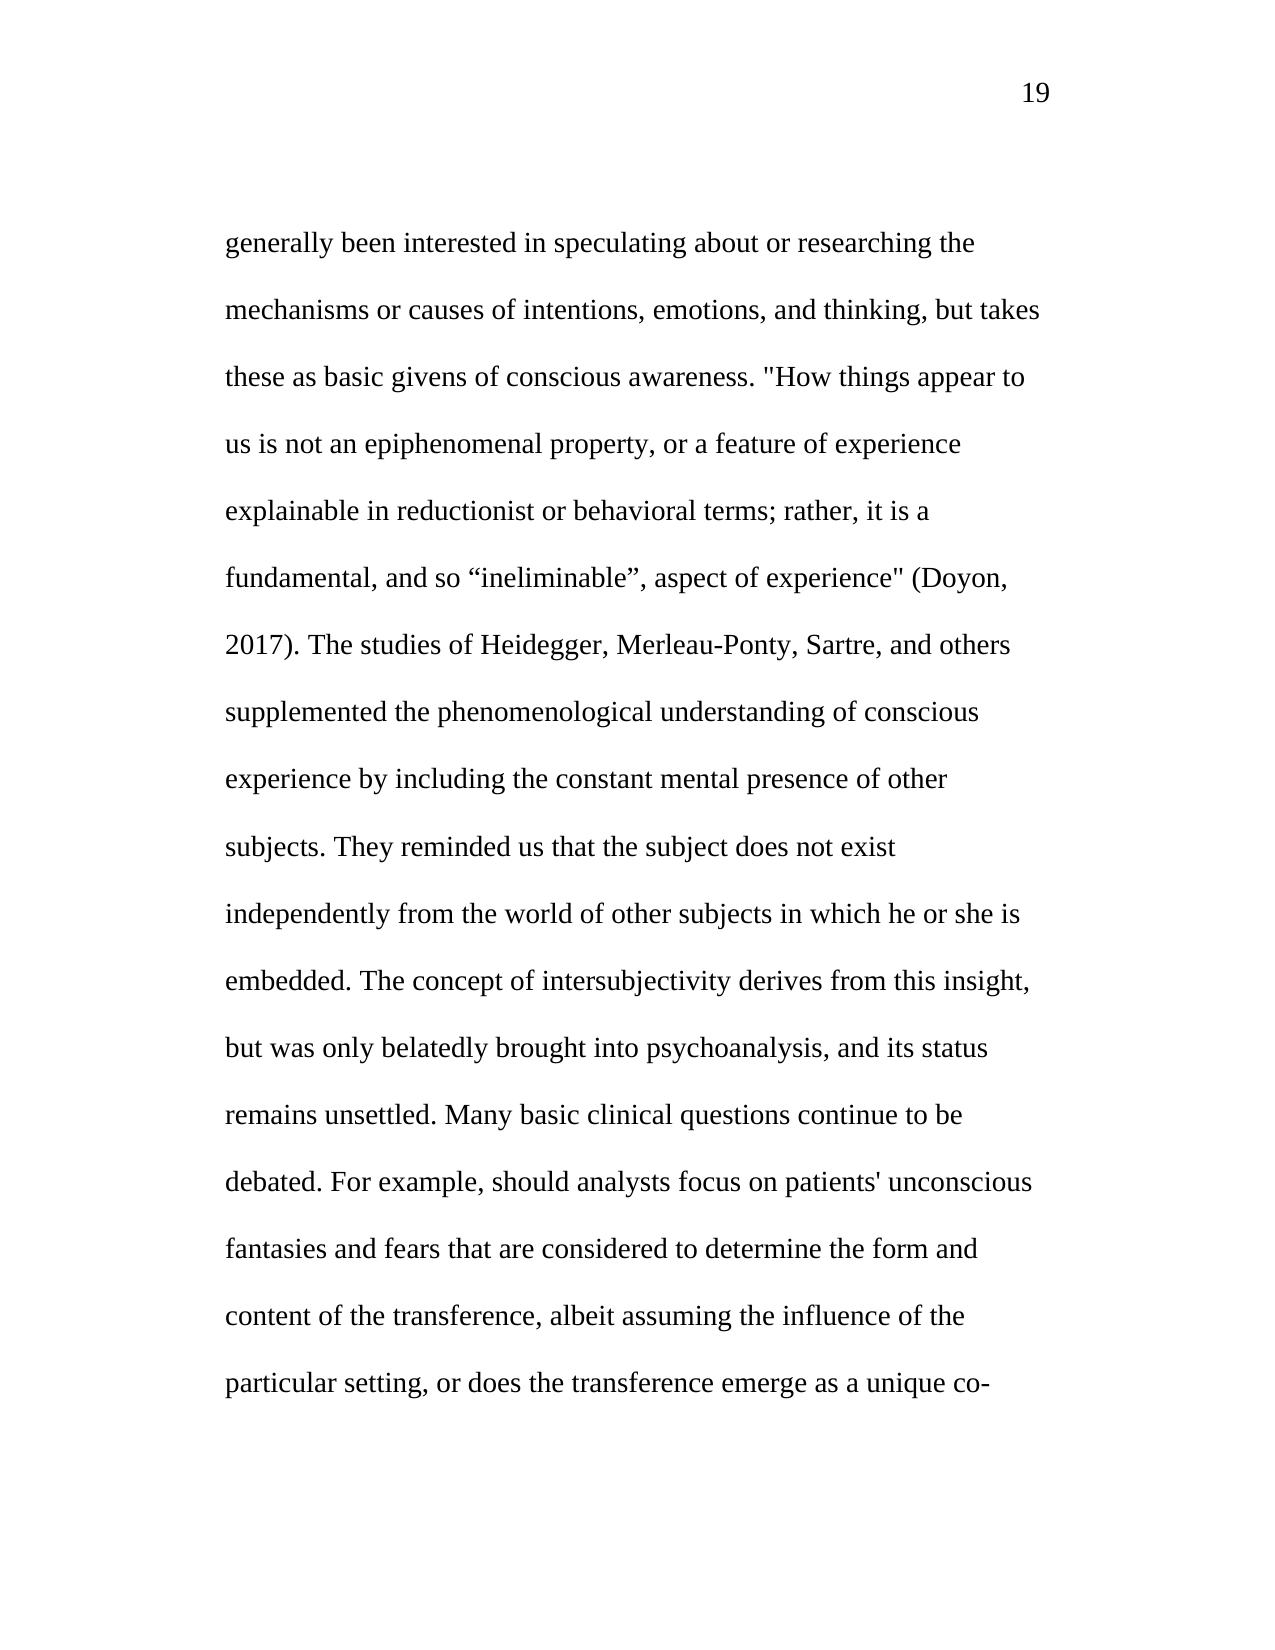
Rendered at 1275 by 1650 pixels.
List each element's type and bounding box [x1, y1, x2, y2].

text [225, 225, 1050, 1399]
